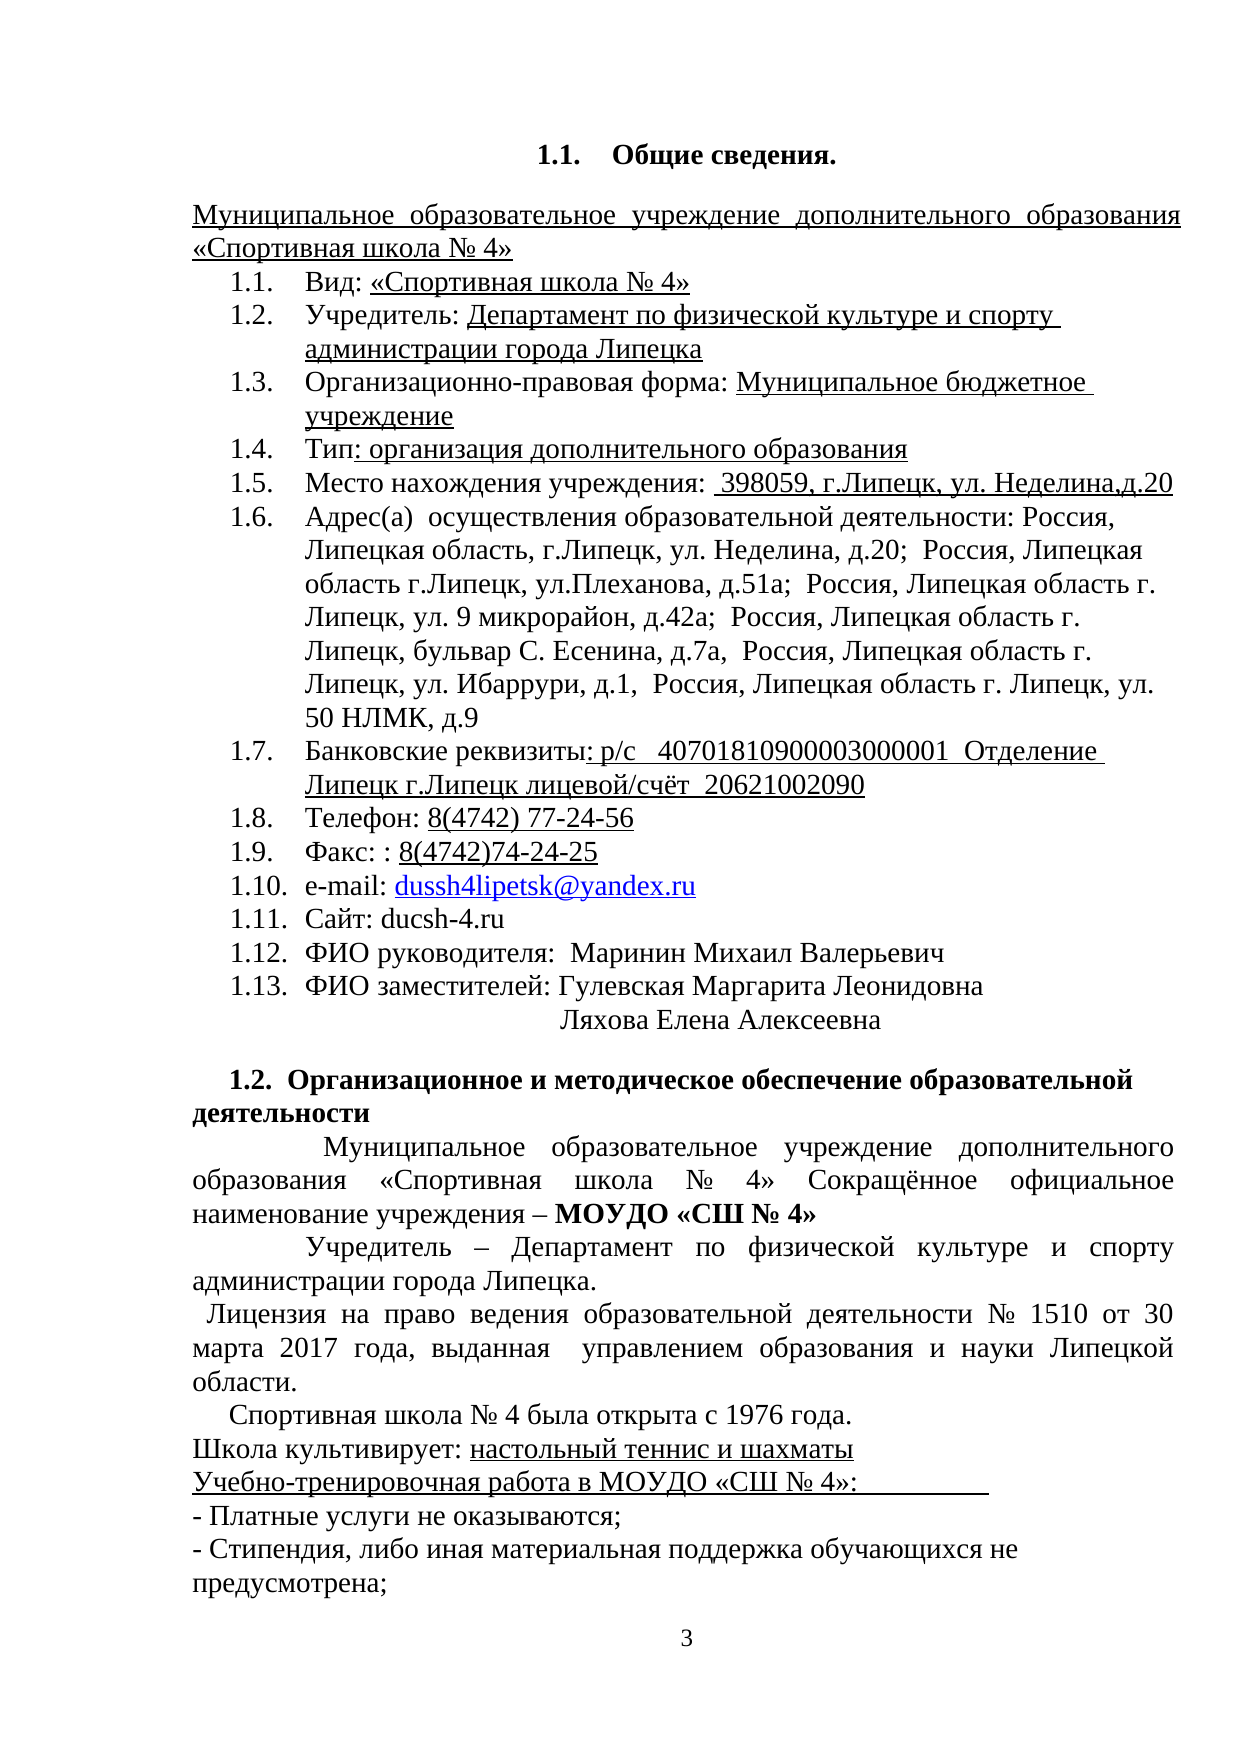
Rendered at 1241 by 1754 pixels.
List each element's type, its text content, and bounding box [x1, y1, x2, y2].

list Учредитель: Департамент по физической культуре и спорту администрации города Липецка [229, 297, 1181, 364]
list Вид: «Спортивная школа № 4» [229, 264, 1181, 297]
list Тип: организация дополнительного образования [229, 432, 1181, 465]
text 1.2. Организационное и методическое обеспечение образовательной деятельности [192, 1062, 1181, 1129]
list Факс: : 8(4742)74-24-25 [229, 834, 1181, 868]
text - Платные услуги не оказываются; - Стипендия, либо иная материальная поддержка обучающихся не предусмотрена; [192, 1498, 1203, 1598]
text Муниципальное образовательное учреждение дополнительного образования «Спортивная школа № 4» [192, 197, 1181, 226]
text Школа культивирует: настольный теннис и шахматы [192, 1431, 1181, 1464]
list ФИО руководителя: Маринин Михаил Валерьевич [229, 935, 1181, 968]
text Учредитель – Департамент по физической культуре и спорту администрации города Липецка. [192, 1229, 1175, 1297]
list ФИО заместителей: Гулевская Маргарита Леонидовна [229, 968, 1181, 1002]
text Ляхова Елена Алексеевна [304, 1002, 1181, 1035]
list Телефон: 8(4742) 77-24-56 [229, 801, 1181, 834]
list Сайт: ducsh-4.ru [229, 901, 1181, 935]
text Спортивная школа № 4 была открыта с 1976 года. [192, 1397, 1175, 1431]
text Лицензия на право ведения образовательной деятельности № 1510 от 30 марта 2017 года, выданная управлением образования и науки Липецкой области. [192, 1297, 1175, 1397]
text Муниципальное образовательное учреждение дополнительного образования «Спортивная школа № 4» Сокращённое официальное наименование учреждения – МОУДО «СШ № 4» [192, 1129, 1175, 1229]
list Место нахождения учреждения: 398059, г.Липецк, ул. Неделина,д.20 [229, 465, 1181, 499]
list Общие сведения. [192, 137, 1181, 171]
text Учебно-тренировочная работа в МОУДО «СШ № 4»: [192, 1464, 1181, 1498]
list Адрес(а) осуществления образовательной деятельности: Россия, Липецкая область, г.Липецк, ул. Неделина, д.20; Россия, Липецкая область г.Липецк, ул.Плеханова, д.51а; Россия, Липецкая область г. Липецк, ул. 9 микрорайон, д.42а; Россия, Липецкая область г. Липецк, бульвар С. Есенина, д.7а, Россия, Липецкая область г. Липецк, ул. Ибаррури, д.1, Россия, Липецкая область г. Липецк, ул. 50 НЛМК, д.9 [229, 499, 1181, 733]
text Муниципальное образовательное учреждение дополнительного образования «Спортивная школа № 4» [192, 228, 1181, 264]
list Организационно-правовая форма: Муниципальное бюджетное учреждение [229, 364, 1181, 432]
list Банковские реквизиты: р/с 40701810900003000001 Отделение Липецк г.Липецк лицевой/счёт 20621002090 [229, 733, 1181, 801]
list e-mail: dussh4lipetsk@yandex.ru [229, 868, 1181, 901]
